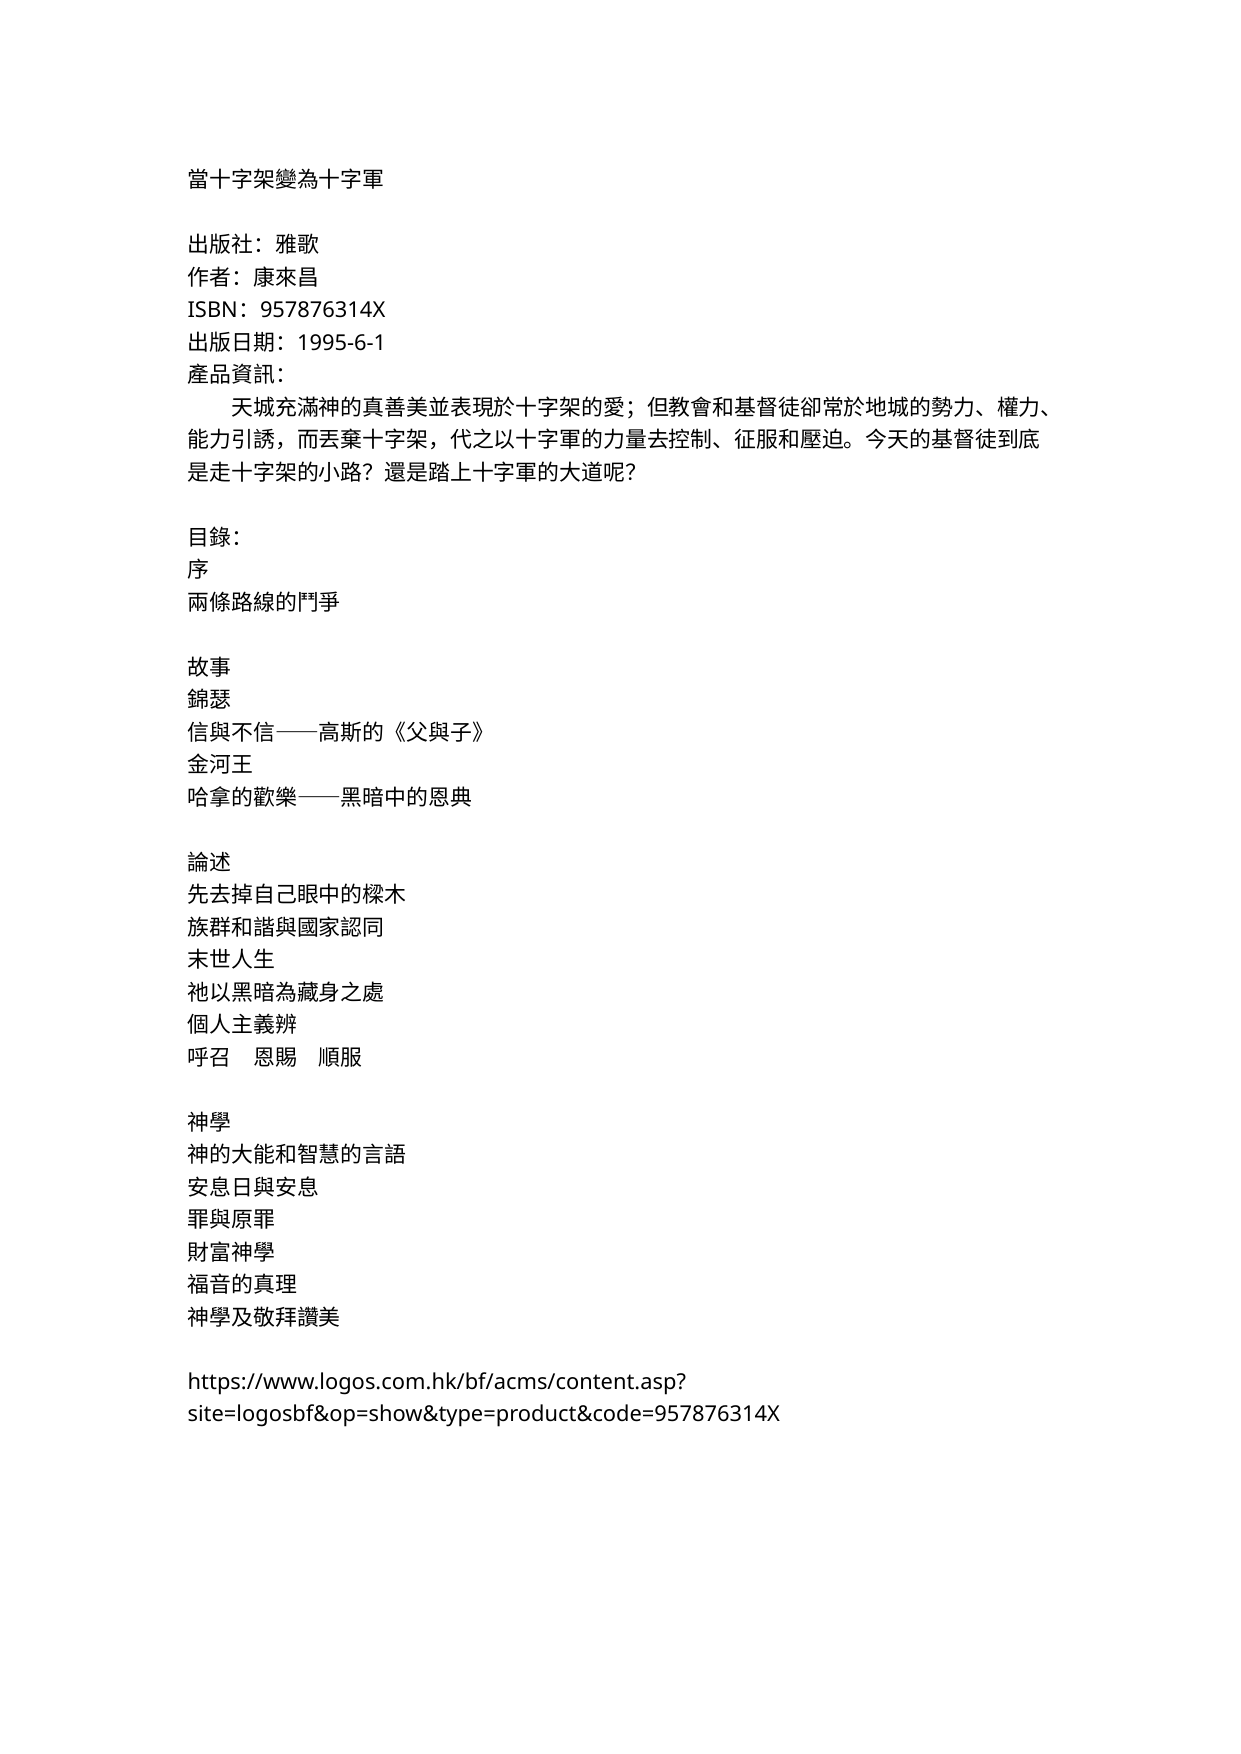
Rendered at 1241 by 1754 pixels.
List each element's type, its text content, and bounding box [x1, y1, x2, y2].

text 兩條路線的鬥爭 [187, 584, 1053, 617]
text 呼召 恩賜 順服 [187, 1039, 1053, 1072]
text 福音的真理 [187, 1267, 1053, 1299]
text 神的大能和智慧的言語 [187, 1137, 1053, 1169]
text 神學及敬拜讚美 [187, 1299, 1053, 1332]
text 出版日期：1995-6-1 [187, 324, 1053, 357]
text 出版社：雅歌 [187, 227, 1053, 259]
text 故事 [187, 649, 1053, 682]
text 序 [187, 552, 1053, 584]
text 論述 [187, 844, 1053, 877]
text 財富神學 [187, 1234, 1053, 1267]
text 先去掉自己眼中的樑木 [187, 877, 1053, 909]
text 祂以黑暗為藏身之處 [187, 974, 1053, 1007]
text 個人主義辨 [187, 1007, 1053, 1039]
text ISBN：957876314X [187, 292, 1053, 324]
text 作者：康來昌 [187, 259, 1053, 292]
text 產品資訊： [187, 357, 1053, 389]
text 當十字架變為十字軍 [187, 162, 1053, 194]
text 金河王 [187, 747, 1053, 779]
text 哈拿的歡樂——黑暗中的恩典 [187, 779, 1053, 812]
text 族群和諧與國家認同 [187, 909, 1053, 942]
text 末世人生 [187, 942, 1053, 974]
text https://www.logos.com.hk/bf/acms/content.asp?site=logosbf&op=show&type=product&code=957876314X [187, 1364, 1053, 1429]
text 罪與原罪 [187, 1202, 1053, 1234]
text 錦瑟 [187, 682, 1053, 714]
text 信與不信——高斯的《父與子》 [187, 714, 1053, 747]
text 天城充滿神的真善美並表現於十字架的愛；但教會和基督徒卻常於地城的勢力、權力、能力引誘，而丟棄十字架，代之以十字軍的力量去控制、征服和壓迫。今天的基督徒到底是走十字架的小路？還是踏上十字軍的大道呢？ [187, 389, 1053, 487]
text 目錄： [187, 519, 1053, 552]
text 神學 [187, 1104, 1053, 1137]
text 安息日與安息 [187, 1169, 1053, 1202]
